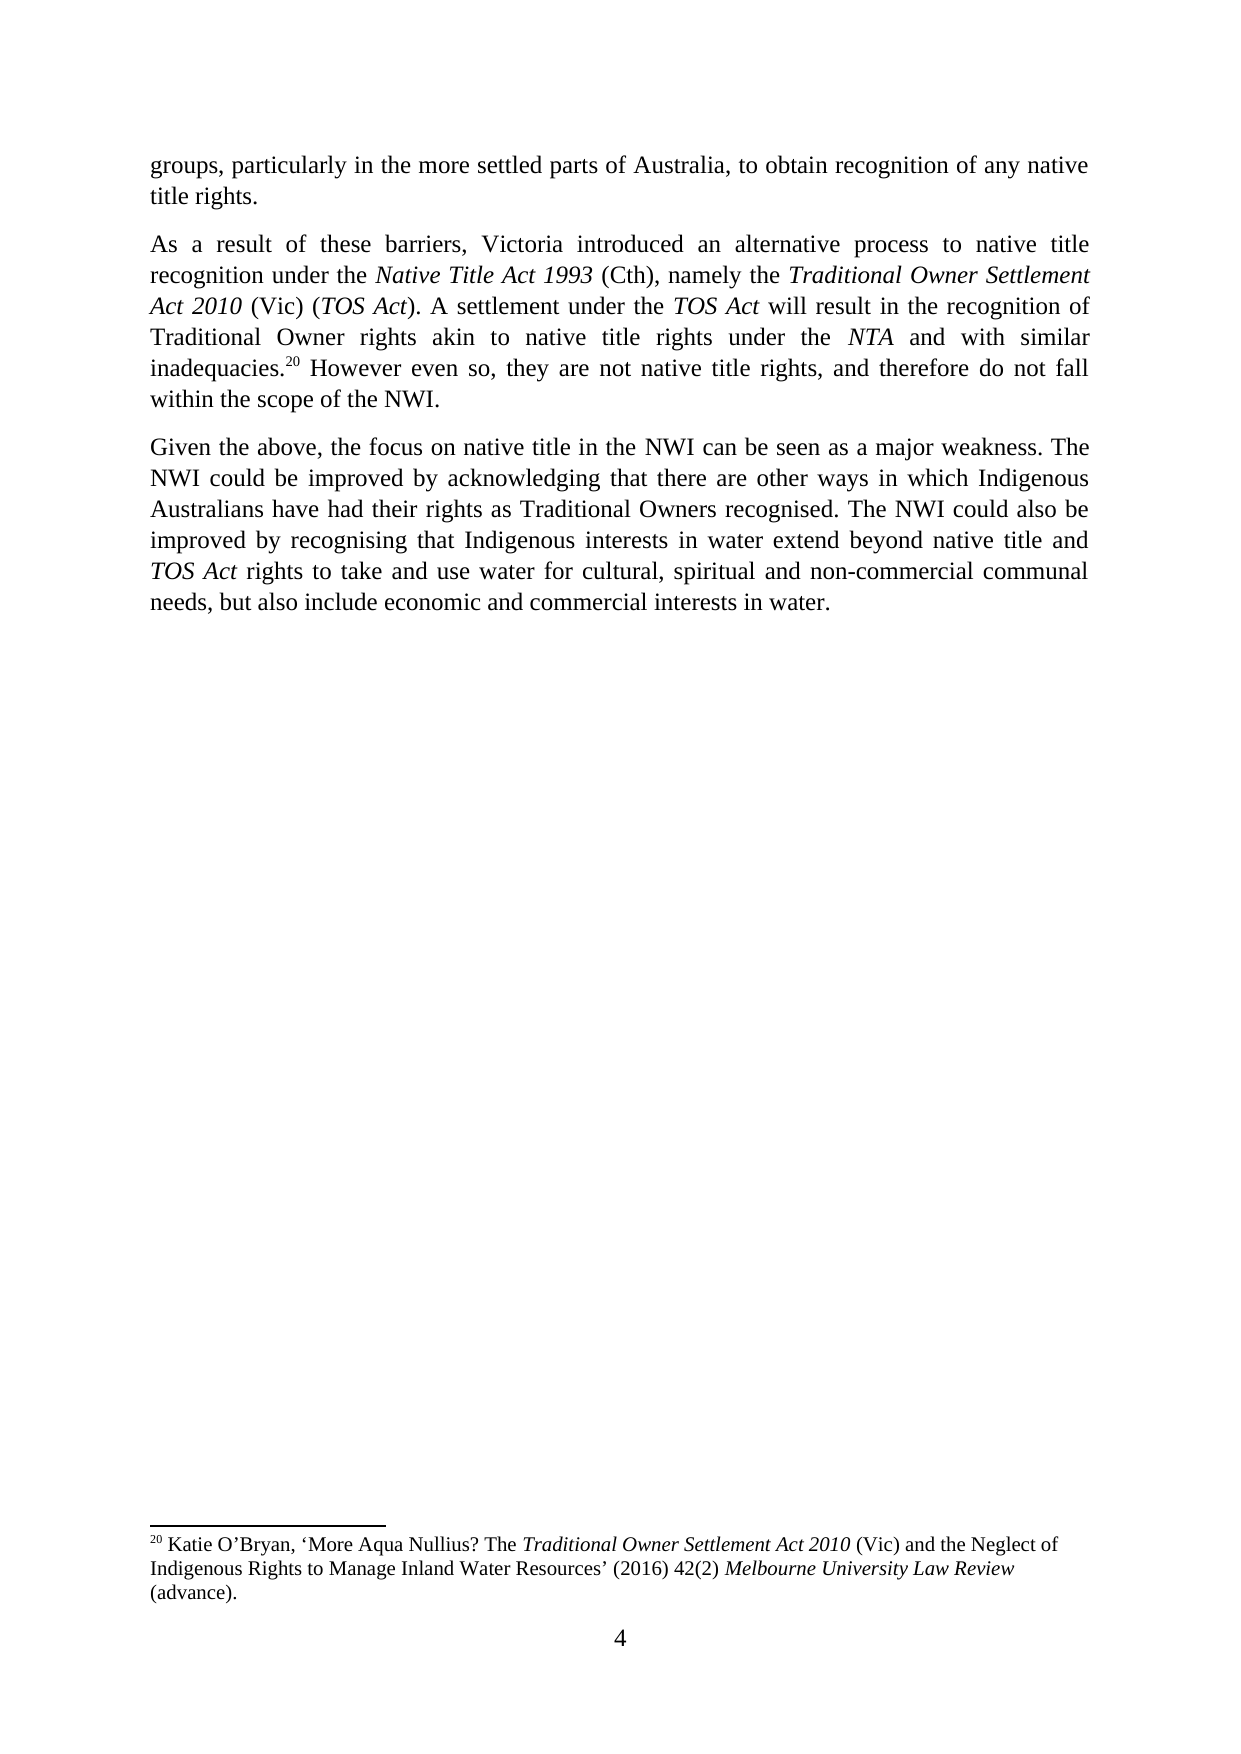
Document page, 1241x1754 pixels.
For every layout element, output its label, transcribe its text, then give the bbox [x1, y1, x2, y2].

text As a result of these barriers, Victoria introduced an alternative process to native title recognition under the Native Title Act 1993 (Cth), namely the Traditional Owner Settlement Act 2010 (Vic) (TOS Act). A settlement under the TOS Act will result in the recognition of Traditional Owner rights akin to native title rights under the NTA and with similar inadequacies. However even so, they are not native title rights, and therefore do not fall within the scope of the NWI. [150, 229, 1090, 413]
text Given the above, the focus on native title in the NWI can be seen as a major weakness. The NWI could be improved by acknowledging that there are other ways in which Indigenous Australians have had their rights as Traditional Owners recognised. The NWI could also be improved by recognising that Indigenous interests in water extend beyond native title and TOS Act rights to take and use water for cultural, spiritual and non-commercial communal needs, but also include economic and commercial interests in water. [150, 432, 1090, 616]
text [150, 150, 1090, 210]
